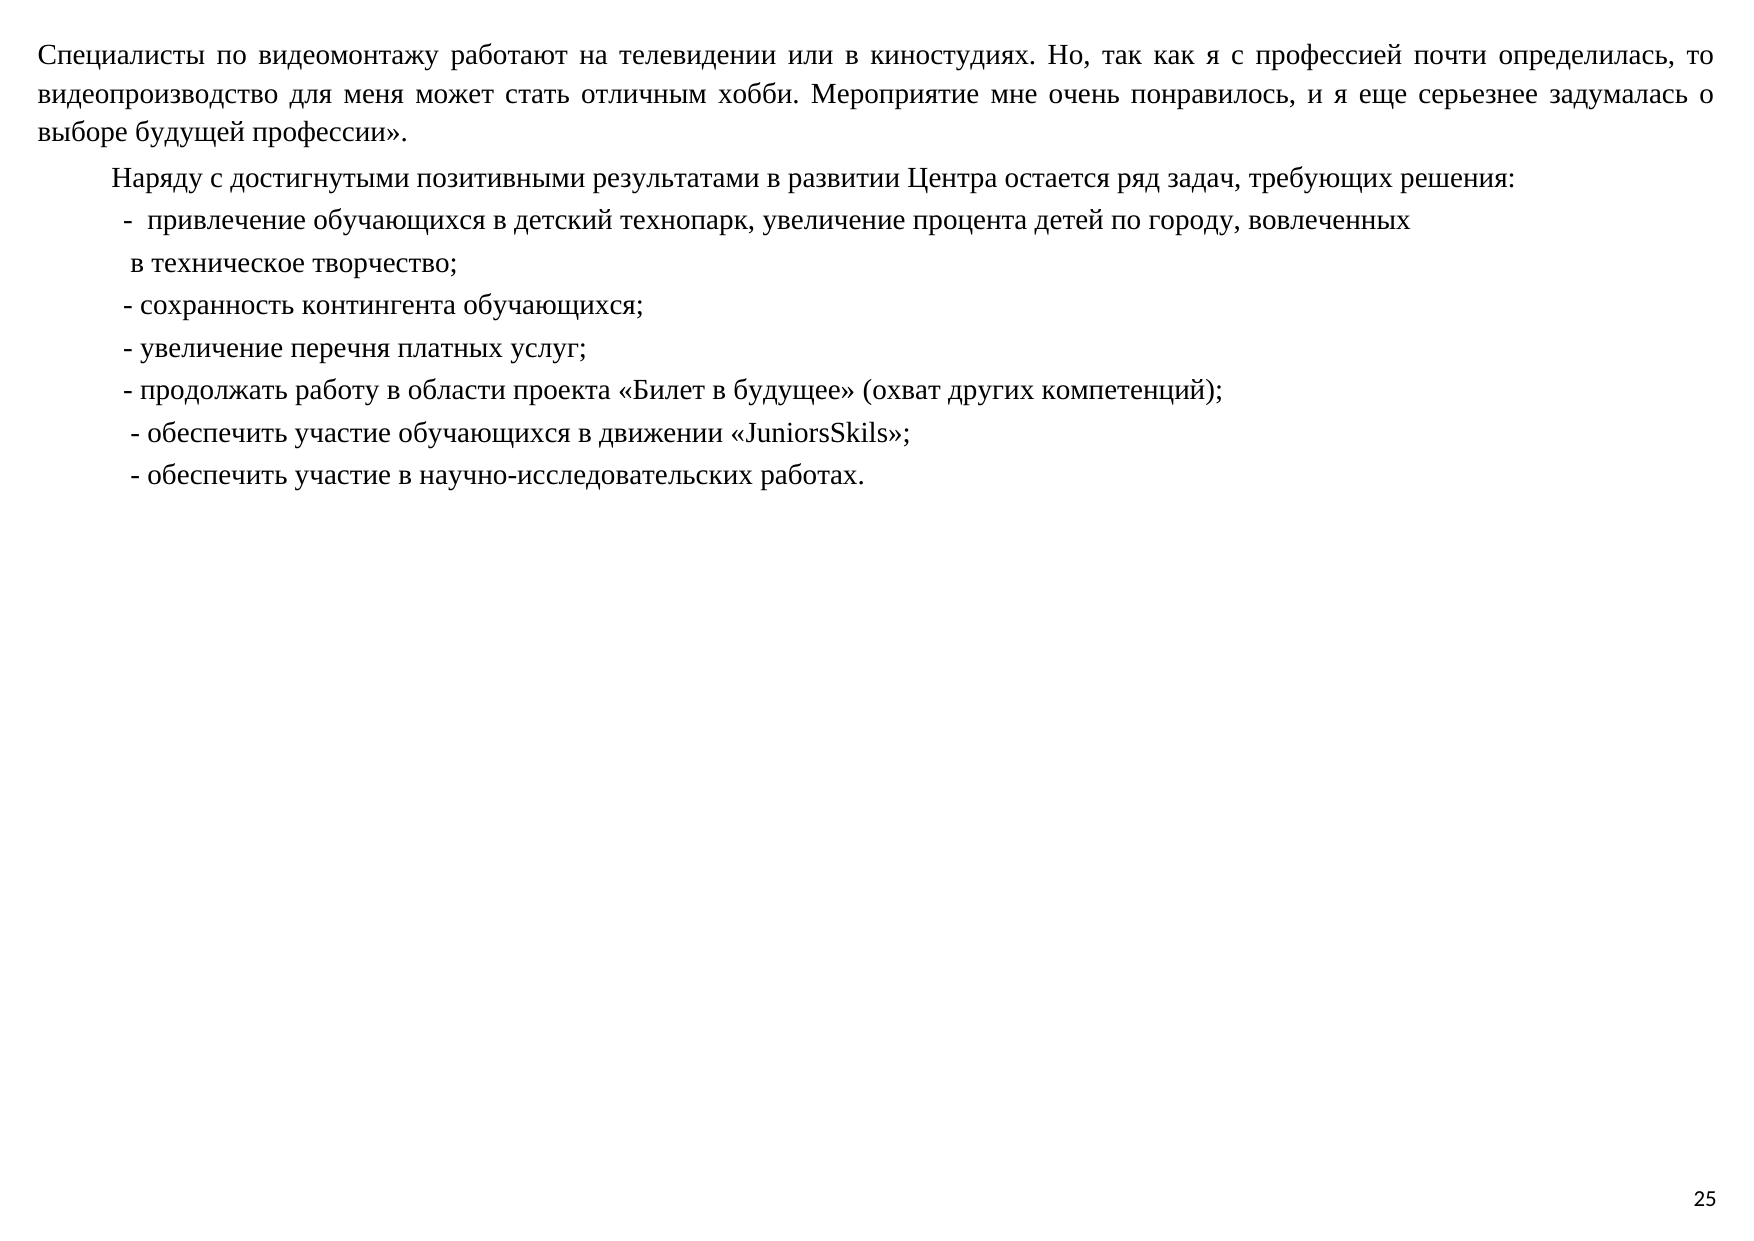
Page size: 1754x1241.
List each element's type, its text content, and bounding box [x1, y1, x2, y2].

text - привлечение обучающихся в детский технопарк, увеличение процента детей по городу, вовлеченных [37, 196, 1716, 238]
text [37, 37, 1716, 148]
text - сохранность контингента обучающихся; [37, 281, 1716, 323]
text - обеспечить участие в научно-исследовательских работах. [37, 451, 1716, 493]
text - продолжать работу в области проекта «Билет в будущее» (охват других компетенций); [37, 366, 1716, 408]
text в техническое творчество; [37, 238, 1716, 281]
text Наряду с достигнутыми позитивными результатами в развитии Центра остается ряд задач, требующих решения: [37, 153, 1716, 196]
text - обеспечить участие обучающихся в движении «JuniorsSkils»; [37, 408, 1716, 451]
text - увеличение перечня платных услуг; [37, 323, 1716, 366]
